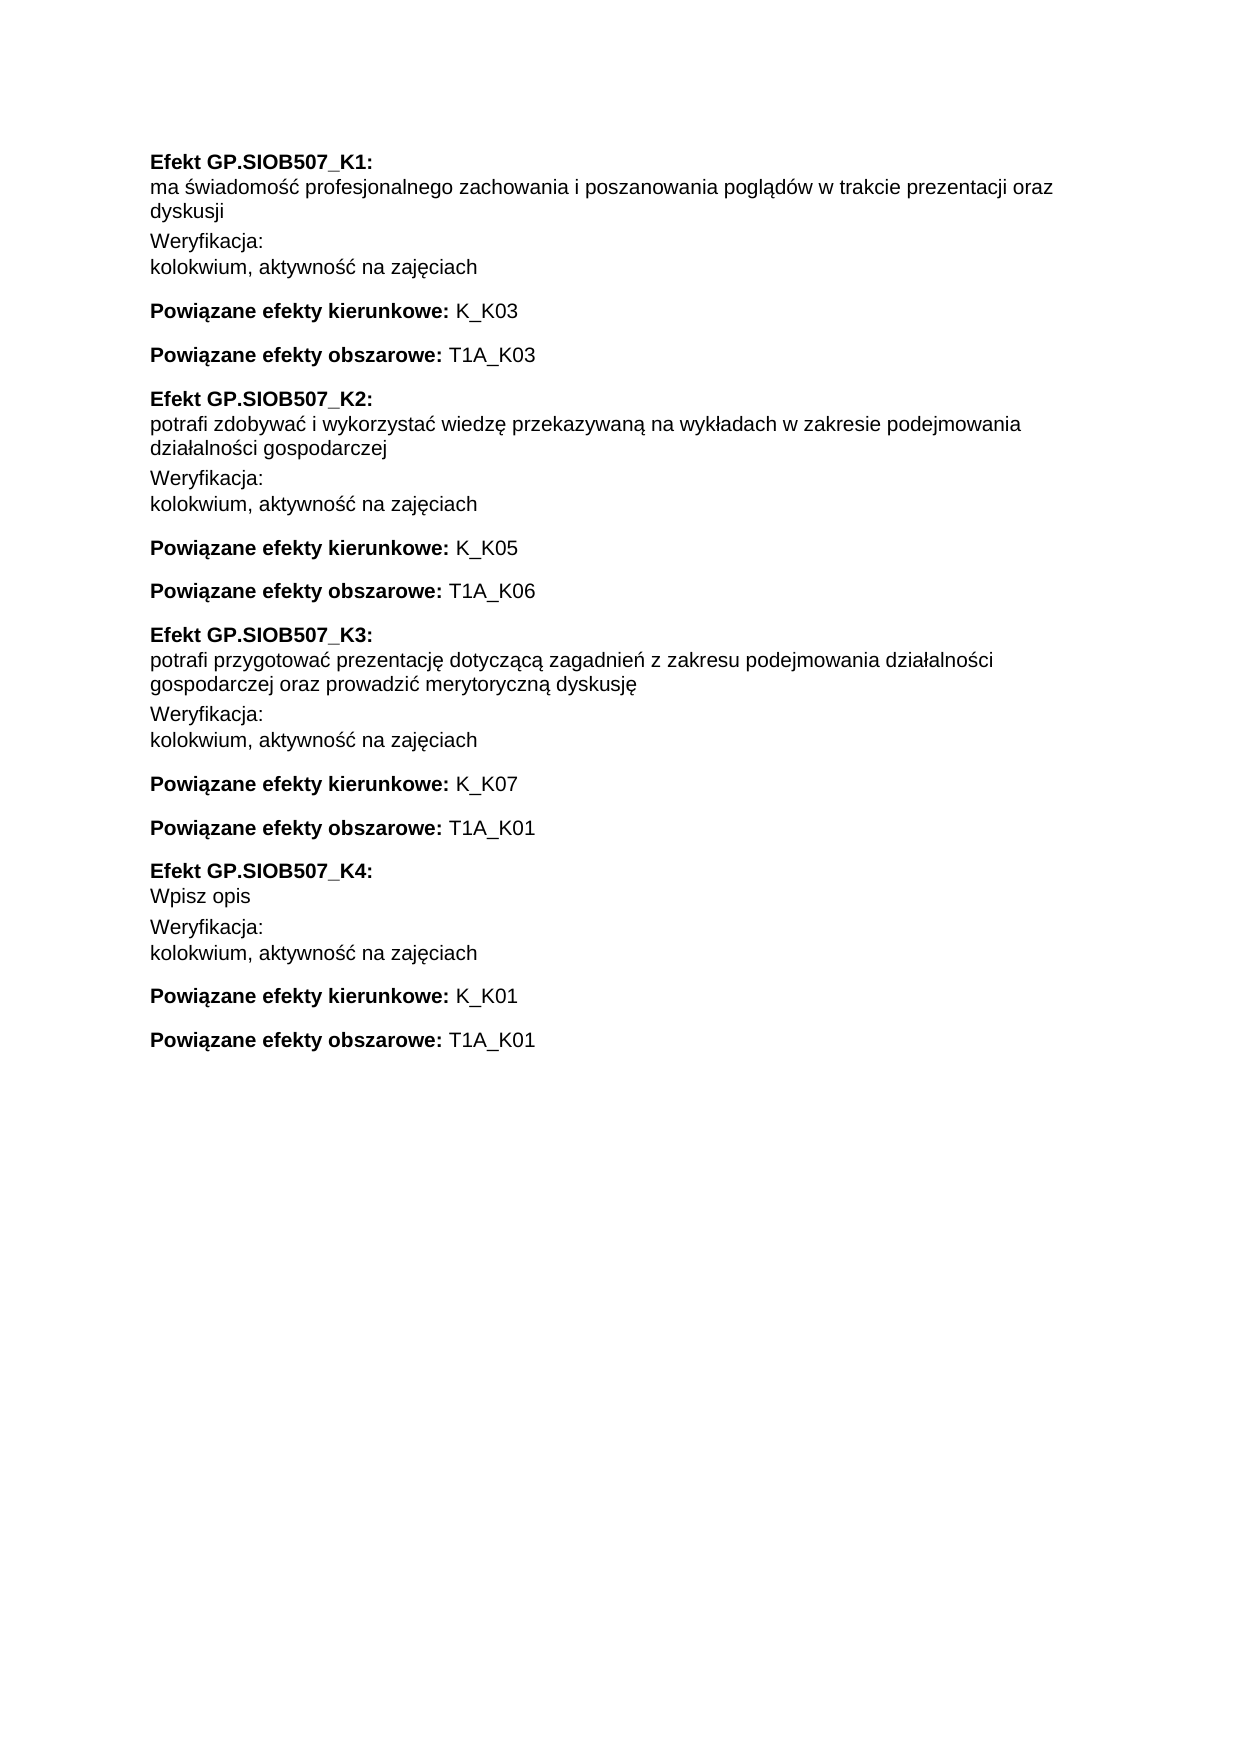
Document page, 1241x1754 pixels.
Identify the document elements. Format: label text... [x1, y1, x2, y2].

text Powiązane efekty obszarowe: T1A_K01 [150, 1028, 1090, 1052]
text Powiązane efekty kierunkowe: K_K03 [150, 299, 1090, 323]
text Powiązane efekty kierunkowe: K_K07 [150, 772, 1090, 796]
text Weryfikacja: [150, 702, 1090, 726]
text kolokwium, aktywność na zajęciach [150, 492, 1090, 516]
text Efekt GP.SIOB507_K2: [150, 386, 1090, 410]
text Powiązane efekty obszarowe: T1A_K01 [150, 816, 1090, 839]
text Efekt GP.SIOB507_K3: [150, 623, 1090, 647]
text Powiązane efekty kierunkowe: K_K01 [150, 984, 1090, 1008]
text Weryfikacja: [150, 229, 1090, 253]
text Weryfikacja: [150, 914, 1090, 938]
text Powiązane efekty obszarowe: T1A_K03 [150, 343, 1090, 367]
text Efekt GP.SIOB507_K1: [150, 150, 1090, 174]
text kolokwium, aktywność na zajęciach [150, 255, 1090, 279]
text Powiązane efekty kierunkowe: K_K05 [150, 535, 1090, 559]
text ma świadomość profesjonalnego zachowania i poszanowania poglądów w trakcie prezentacji oraz dyskusji [150, 175, 1090, 223]
text Efekt GP.SIOB507_K4: [150, 859, 1090, 883]
text kolokwium, aktywność na zajęciach [150, 941, 1090, 964]
text Wpisz opis [150, 884, 1090, 908]
text kolokwium, aktywność na zajęciach [150, 728, 1090, 752]
text potrafi przygotować prezentację dotyczącą zagadnień z zakresu podejmowania działalności gospodarczej oraz prowadzić merytoryczną dyskusję [150, 648, 1090, 696]
text Weryfikacja: [150, 466, 1090, 489]
text potrafi zdobywać i wykorzystać wiedzę przekazywaną na wykładach w zakresie podejmowania działalności gospodarczej [150, 411, 1090, 459]
text Powiązane efekty obszarowe: T1A_K06 [150, 579, 1090, 603]
